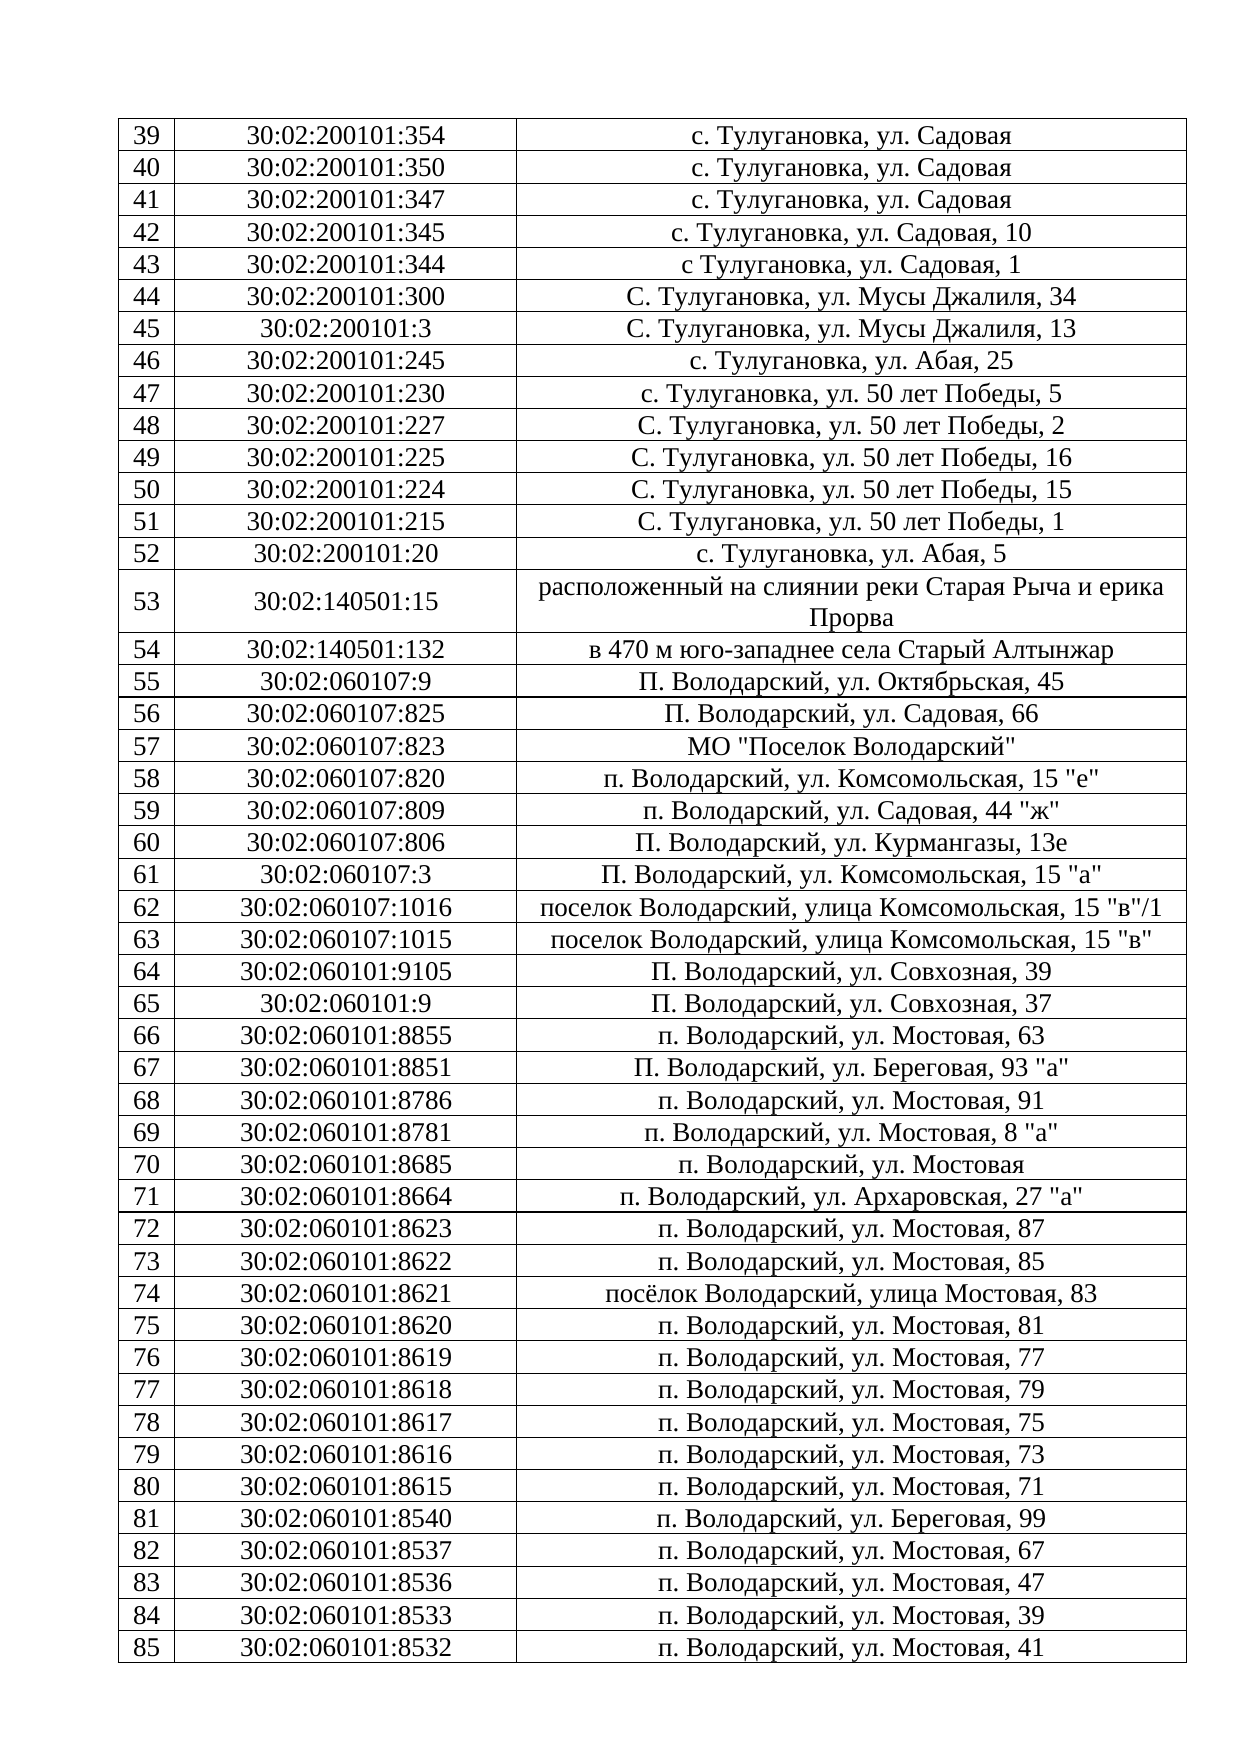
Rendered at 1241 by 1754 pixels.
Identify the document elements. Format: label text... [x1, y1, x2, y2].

table_cell расположенный на слиянии реки Старая Рыча и ерика Прорва [517, 570, 1186, 632]
table_cell с. Тулугановка, ул. Садовая, 10 [517, 216, 1186, 247]
table_cell 30:02:060101:8540 [175, 1502, 516, 1533]
table_cell п. Володарский, ул. Береговая, 99 [517, 1502, 1186, 1533]
table_cell 30:02:060101:8537 [175, 1534, 516, 1566]
table_cell 77 [119, 1374, 174, 1404]
table_cell 30:02:200101:227 [175, 409, 516, 440]
table_cell 64 [119, 955, 174, 986]
table_cell 30:02:060101:8851 [175, 1052, 516, 1083]
table_cell 30:02:060107:806 [175, 826, 516, 857]
table_cell 30:02:060101:9105 [175, 955, 516, 986]
table_cell 30:02:200101:225 [175, 441, 516, 472]
table_cell 82 [119, 1534, 174, 1566]
table_cell МО "Поселок Володарский" [517, 730, 1186, 761]
table_cell п. Володарский, ул. Мостовая, 71 [517, 1470, 1186, 1501]
table_cell 30:02:140501:132 [175, 633, 516, 664]
table_cell посёлок Володарский, улица Мостовая, 83 [517, 1277, 1186, 1308]
table_cell п. Володарский, ул. Архаровская, 27 "а" [517, 1180, 1186, 1211]
table_cell 30:02:060101:8622 [175, 1245, 516, 1276]
table_cell 30:02:200101:245 [175, 345, 516, 376]
table_cell 30:02:060101:8619 [175, 1341, 516, 1372]
table_cell 46 [119, 345, 174, 376]
table_cell 60 [119, 826, 174, 857]
table_cell 30:02:200101:224 [175, 473, 516, 504]
table_cell поселок Володарский, улица Комсомольская, 15 "в"/1 [517, 891, 1186, 922]
table_cell п. Володарский, ул. Мостовая, 73 [517, 1438, 1186, 1469]
table_cell П. Володарский, ул. Комсомольская, 15 "а" [517, 859, 1186, 889]
table_cell С. Тулугановка, ул. 50 лет Победы, 16 [517, 441, 1186, 472]
table_cell п. Володарский, ул. Мостовая, 41 [517, 1631, 1186, 1662]
table_cell п. Володарский, ул. Мостовая [517, 1148, 1186, 1179]
table_cell П. Володарский, ул. Курмангазы, 13е [517, 826, 1186, 857]
table_cell 49 [119, 441, 174, 472]
table_cell 42 [119, 216, 174, 247]
table_cell 30:02:060107:1015 [175, 923, 516, 954]
table_cell С. Тулугановка, ул. 50 лет Победы, 1 [517, 505, 1186, 537]
table_cell 30:02:200101:3 [175, 312, 516, 343]
table_cell 76 [119, 1341, 174, 1372]
table_cell 30:02:200101:347 [175, 184, 516, 215]
table_cell 30:02:140501:15 [175, 570, 516, 632]
table_cell 62 [119, 891, 174, 922]
table_cell с. Тулугановка, ул. Абая, 25 [517, 345, 1186, 376]
table_cell 30:02:060101:8623 [175, 1213, 516, 1244]
table_cell с. Тулугановка, ул. 50 лет Победы, 5 [517, 377, 1186, 408]
table_cell с. Тулугановка, ул. Абая, 5 [517, 538, 1186, 569]
table_cell 30:02:200101:215 [175, 505, 516, 537]
table_cell П. Володарский, ул. Береговая, 93 "а" [517, 1052, 1186, 1083]
table_cell 69 [119, 1116, 174, 1147]
table_cell п. Володарский, ул. Мостовая, 79 [517, 1374, 1186, 1404]
table_cell п. Володарский, ул. Мостовая, 63 [517, 1019, 1186, 1051]
table_cell п. Володарский, ул. Мостовая, 87 [517, 1213, 1186, 1244]
table_cell 30:02:200101:230 [175, 377, 516, 408]
table_cell п. Володарский, ул. Мостовая, 81 [517, 1309, 1186, 1340]
table_cell п. Володарский, ул. Мостовая, 67 [517, 1534, 1186, 1566]
table_cell п. Володарский, ул. Мостовая, 39 [517, 1599, 1186, 1630]
table_cell 51 [119, 505, 174, 537]
table_cell 85 [119, 1631, 174, 1662]
table_cell в 470 м юго-западнее села Старый Алтынжар [517, 633, 1186, 664]
table_cell 50 [119, 473, 174, 504]
table_cell 30:02:200101:354 [175, 119, 516, 150]
table_cell 30:02:200101:20 [175, 538, 516, 569]
table_cell 65 [119, 987, 174, 1018]
table_cell 30:02:060101:8536 [175, 1567, 516, 1598]
table_cell 39 [119, 119, 174, 150]
table_cell 80 [119, 1470, 174, 1501]
table_cell 30:02:060101:8533 [175, 1599, 516, 1630]
table_cell С. Тулугановка, ул. Мусы Джалиля, 34 [517, 280, 1186, 311]
table_cell 30:02:200101:345 [175, 216, 516, 247]
table_cell 30:02:060101:8532 [175, 1631, 516, 1662]
table_cell 47 [119, 377, 174, 408]
table_cell 30:02:060101:8685 [175, 1148, 516, 1179]
table_cell 68 [119, 1084, 174, 1115]
table_cell 30:02:060101:8621 [175, 1277, 516, 1308]
table_cell п. Володарский, ул. Мостовая, 77 [517, 1341, 1186, 1372]
table_cell С. Тулугановка, ул. 50 лет Победы, 15 [517, 473, 1186, 504]
table_cell 30:02:060101:8664 [175, 1180, 516, 1211]
table_cell 30:02:060107:825 [175, 698, 516, 729]
table_cell 56 [119, 698, 174, 729]
table_cell 67 [119, 1052, 174, 1083]
table_cell 30:02:060107:3 [175, 859, 516, 889]
table_cell 71 [119, 1180, 174, 1211]
table_cell с. Тулугановка, ул. Садовая [517, 151, 1186, 182]
table_cell 59 [119, 794, 174, 825]
table_cell 30:02:060107:823 [175, 730, 516, 761]
table_cell 73 [119, 1245, 174, 1276]
table_cell 63 [119, 923, 174, 954]
table_cell 30:02:200101:344 [175, 248, 516, 279]
table_cell 79 [119, 1438, 174, 1469]
table_cell 74 [119, 1277, 174, 1308]
table_cell 30:02:060101:8618 [175, 1374, 516, 1404]
table_cell поселок Володарский, улица Комсомольская, 15 "в" [517, 923, 1186, 954]
table_cell 30:02:200101:300 [175, 280, 516, 311]
table_cell 52 [119, 538, 174, 569]
table_cell 84 [119, 1599, 174, 1630]
table_cell 70 [119, 1148, 174, 1179]
table_cell 41 [119, 184, 174, 215]
table_cell 57 [119, 730, 174, 761]
table_cell 45 [119, 312, 174, 343]
table_cell п. Володарский, ул. Мостовая, 85 [517, 1245, 1186, 1276]
table_cell 48 [119, 409, 174, 440]
table_cell 54 [119, 633, 174, 664]
table_cell 55 [119, 665, 174, 696]
table_cell 66 [119, 1019, 174, 1051]
table_cell 30:02:060101:8786 [175, 1084, 516, 1115]
table_cell 30:02:060101:8620 [175, 1309, 516, 1340]
table_cell П. Володарский, ул. Садовая, 66 [517, 698, 1186, 729]
table_cell с Тулугановка, ул. Садовая, 1 [517, 248, 1186, 279]
table_cell 58 [119, 762, 174, 793]
table_cell П. Володарский, ул. Совхозная, 39 [517, 955, 1186, 986]
table_cell 43 [119, 248, 174, 279]
table_cell 83 [119, 1567, 174, 1598]
table_cell П. Володарский, ул. Октябрьская, 45 [517, 665, 1186, 696]
table_cell 44 [119, 280, 174, 311]
table_cell 61 [119, 859, 174, 889]
table_cell с. Тулугановка, ул. Садовая [517, 184, 1186, 215]
table_cell П. Володарский, ул. Совхозная, 37 [517, 987, 1186, 1018]
table_cell 30:02:200101:350 [175, 151, 516, 182]
table_cell п. Володарский, ул. Комсомольская, 15 "е" [517, 762, 1186, 793]
table_cell 81 [119, 1502, 174, 1533]
table_cell п. Володарский, ул. Мостовая, 47 [517, 1567, 1186, 1598]
table_cell 75 [119, 1309, 174, 1340]
table_cell 78 [119, 1406, 174, 1437]
table_cell п. Володарский, ул. Мостовая, 75 [517, 1406, 1186, 1437]
table_cell п. Володарский, ул. Мостовая, 8 "а" [517, 1116, 1186, 1147]
table_cell 30:02:060107:820 [175, 762, 516, 793]
table_cell С. Тулугановка, ул. 50 лет Победы, 2 [517, 409, 1186, 440]
table_cell 53 [119, 570, 174, 632]
table_cell 30:02:060101:8617 [175, 1406, 516, 1437]
table_cell 30:02:060107:9 [175, 665, 516, 696]
table_cell 30:02:060101:8781 [175, 1116, 516, 1147]
table_cell С. Тулугановка, ул. Мусы Джалиля, 13 [517, 312, 1186, 343]
table_cell 30:02:060107:809 [175, 794, 516, 825]
table_cell 30:02:060101:8615 [175, 1470, 516, 1501]
table_cell с. Тулугановка, ул. Садовая [517, 119, 1186, 150]
table_cell 30:02:060101:8855 [175, 1019, 516, 1051]
table_cell 30:02:060107:1016 [175, 891, 516, 922]
table_cell 72 [119, 1213, 174, 1244]
table_cell 30:02:060101:8616 [175, 1438, 516, 1469]
table_cell 30:02:060101:9 [175, 987, 516, 1018]
table_cell п. Володарский, ул. Мостовая, 91 [517, 1084, 1186, 1115]
table_cell п. Володарский, ул. Садовая, 44 "ж" [517, 794, 1186, 825]
table_cell 40 [119, 151, 174, 182]
